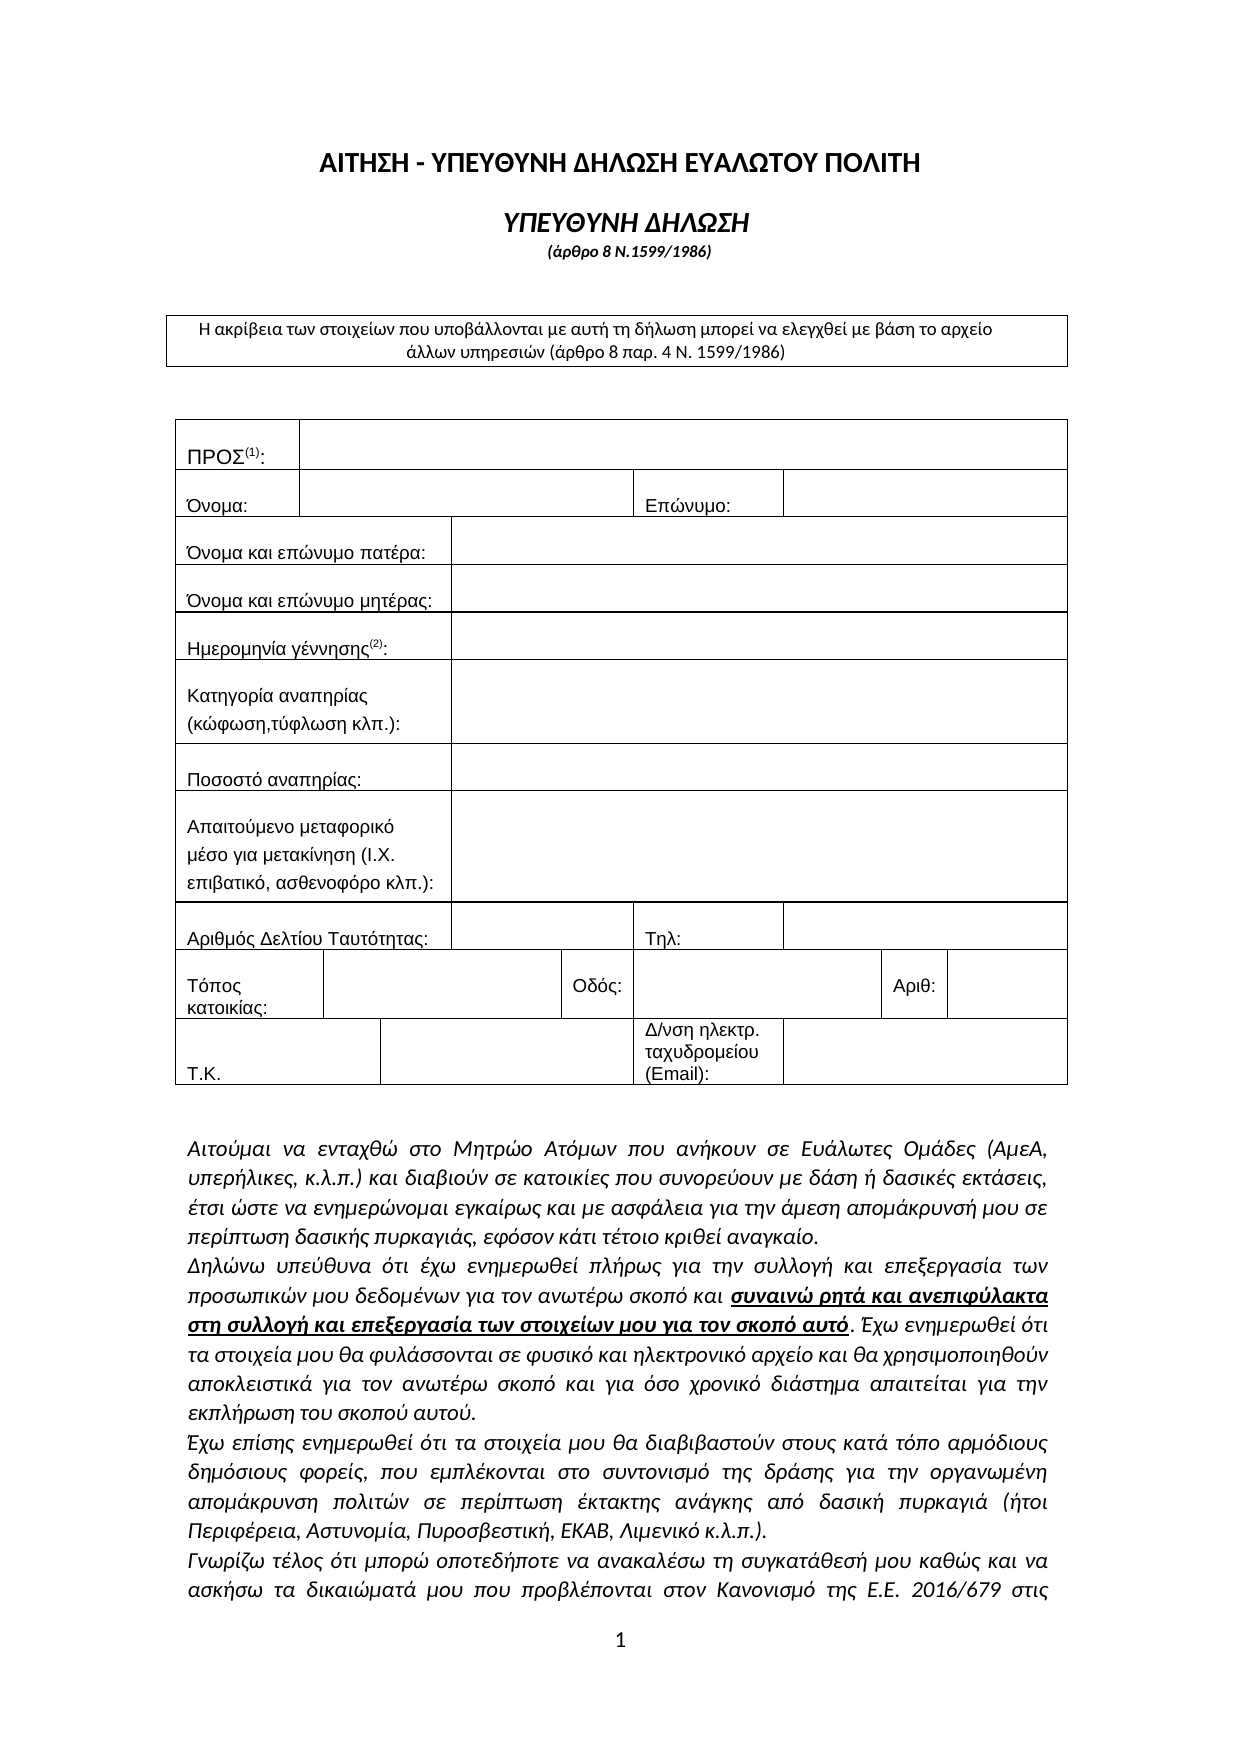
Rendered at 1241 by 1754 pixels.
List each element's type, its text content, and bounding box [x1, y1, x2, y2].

table_cell Τ.Κ. [176, 1019, 380, 1084]
text Η ακρίβεια των στοιχείων που υποβάλλονται με αυτή τη δήλωση μπορεί να ελεγχθεί με βάση το αρχείο άλλων υπηρεσιών (άρθρο 8 παρ. 4 Ν. 1599/1986) [167, 316, 1067, 366]
table_cell Τηλ: [634, 903, 783, 949]
table_cell Επώνυμο: [634, 470, 783, 516]
table_cell Ημερομηνία γέννησης(2): [176, 613, 451, 659]
table_cell [452, 517, 1067, 564]
table_cell Όνομα και επώνυμο πατέρα: [176, 517, 451, 564]
table_cell Οδός: [562, 950, 633, 1018]
table_cell [452, 744, 1067, 790]
text Αιτούμαι να ενταχθώ στο Μητρώο Aτόμων που ανήκουν σε Ευάλωτες Ομάδες (ΑμεΑ, υπερήλικες, κ.λ.π.) και διαβιούν σε κατοικίες που συνορεύουν με δάση ή δασικές εκτάσεις, έτσι ώστε να ενημερώνομαι εγκαίρως και με ασφάλεια για την άμεση απομάκρυνσή μου σε περίπτωση δασικής πυρκαγιάς, εφόσον κάτι τέτοιο κριθεί αναγκαίο. [187, 1134, 1051, 1250]
table_cell [948, 950, 1067, 1018]
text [187, 1546, 1051, 1603]
table_cell Απαιτούμενο μεταφορικό μέσο για μετακίνηση (Ι.Χ. επιβατικό, ασθενοφόρο κλπ.): [176, 791, 451, 901]
table_cell Ποσοστό αναπηρίας: [176, 744, 451, 790]
table_cell [452, 613, 1067, 659]
table_cell Τόπος κατοικίας: [176, 950, 323, 1018]
table_cell Δ/νση ηλεκτρ. ταχυδρομείου (Εmail): [634, 1019, 783, 1084]
table_cell [784, 1019, 1067, 1084]
text Έχω επίσης ενημερωθεί ότι τα στοιχεία μου θα διαβιβαστούν στους κατά τόπο αρμόδιους δημόσιους φορείς, που εμπλέκονται στο συντονισμό της δράσης για την οργανωμένη απομάκρυνση πολιτών σε περίπτωση έκτακτης ανάγκης από δασική πυρκαγιά (ήτοι Περιφέρεια, Αστυνομία, Πυροσβεστική, ΕΚΑΒ, Λιμενικό κ.λ.π.). [187, 1428, 1051, 1544]
table_cell Όνομα: [176, 470, 299, 516]
table_cell [784, 903, 1067, 949]
text Δηλώνω υπεύθυνα ότι έχω ενημερωθεί πλήρως για την συλλογή και επεξεργασία των προσωπικών μου δεδομένων για τον ανωτέρω σκοπό και συναινώ ρητά και ανεπιφύλακτα στη συλλογή και επεξεργασία των στοιχείων μου για τον σκοπό αυτό. Έχω ενημερωθεί ότι τα στοιχεία μου θα φυλάσσονται σε φυσικό και ηλεκτρονικό αρχείο και θα χρησιμοποιηθούν αποκλειστικά για τον ανωτέρω σκοπό και για όσο χρονικό διάστημα απαιτείται για την εκπλήρωση του σκοπού αυτού. [187, 1252, 1051, 1427]
table_cell [452, 903, 633, 949]
subtitle ΥΠΕΥΘΥΝΗ ΔΗΛΩΣΗ [187, 204, 1067, 239]
table_cell [452, 791, 1067, 901]
table_cell [784, 470, 1067, 516]
table_header ΠΡΟΣ(1): [176, 420, 299, 468]
table_cell Αριθμός Δελτίου Ταυτότητας: [176, 903, 451, 949]
table_cell [452, 660, 1067, 742]
table_cell [381, 1019, 633, 1084]
table_cell Αριθ: [882, 950, 947, 1018]
table_cell [634, 950, 881, 1018]
table_cell [452, 565, 1067, 611]
subtitle (άρθρο 8 Ν.1599/1986) [187, 241, 1067, 277]
table_header [300, 420, 1067, 468]
table_cell Κατηγορία αναπηρίας (κώφωση,τύφλωση κλπ.): [176, 660, 451, 742]
table_cell [324, 950, 561, 1018]
table_cell Όνομα και επώνυμο μητέρας: [176, 565, 451, 611]
subtitle ΑΙΤΗΣΗ - ΥΠΕΥΘΥΝΗ ΔΗΛΩΣΗ ΕΥΑΛΩΤΟΥ ΠΟΛΙΤΗ [175, 144, 1065, 179]
table_cell [300, 470, 633, 516]
